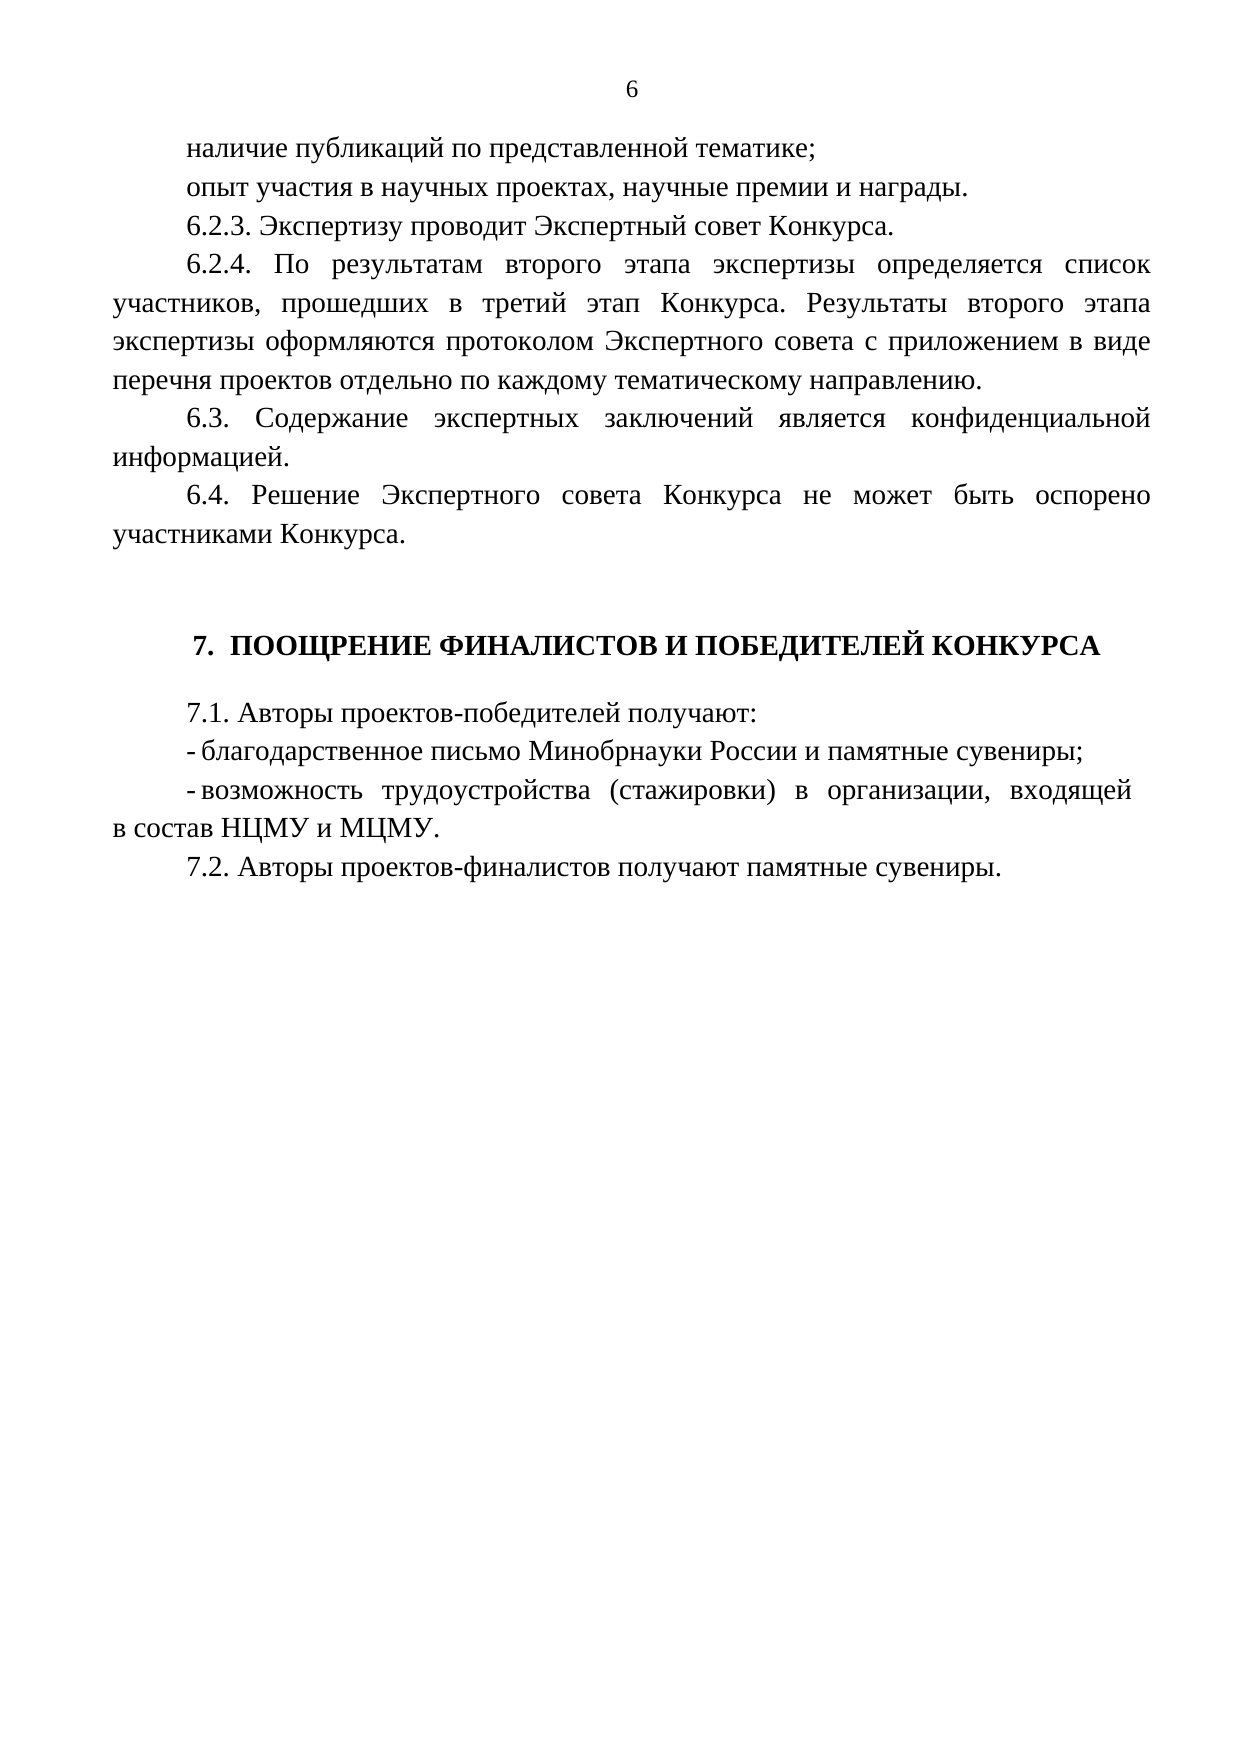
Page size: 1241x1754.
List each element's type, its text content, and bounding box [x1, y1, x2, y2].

text 6.3. Содержание экспертных заключений является конфиденциальной информацией. [112, 400, 1152, 472]
text наличие публикаций по представленной тематике; [112, 131, 1152, 164]
text 7.1. Авторы проектов-победителей получают: [112, 695, 1152, 728]
text 6.2.3. Экспертизу проводит Экспертный совет Конкурса. [112, 208, 1152, 241]
text 6.2.4. По результатам второго этапа экспертизы определяется список участников, прошедших в третий этап Конкурса. Результаты второго этапа экспертизы оформляются протоколом Экспертного совета с приложением в виде перечня проектов отдельно по каждому тематическому направлению. [112, 246, 1152, 395]
text 6.4. Решение Экспертного совета Конкурса не может быть оспорено участниками Конкурса. [112, 477, 1152, 549]
text 7.2. Авторы проектов-финалистов получают памятные сувениры. [112, 849, 1152, 883]
list возможность трудоустройства (стажировки) в организации, входящей в состав НЦМУ и МЦМУ. [112, 772, 1152, 844]
list ПООЩРЕНИЕ ФИНАЛИСТОВ И ПОБЕДИТЕЛЕЙ КОНКУРСА [142, 628, 1152, 661]
text опыт участия в научных проектах, научные премии и награды. [112, 169, 1152, 203]
list благодарственное письмо Минобрнауки России и памятные сувениры; [112, 733, 1152, 767]
